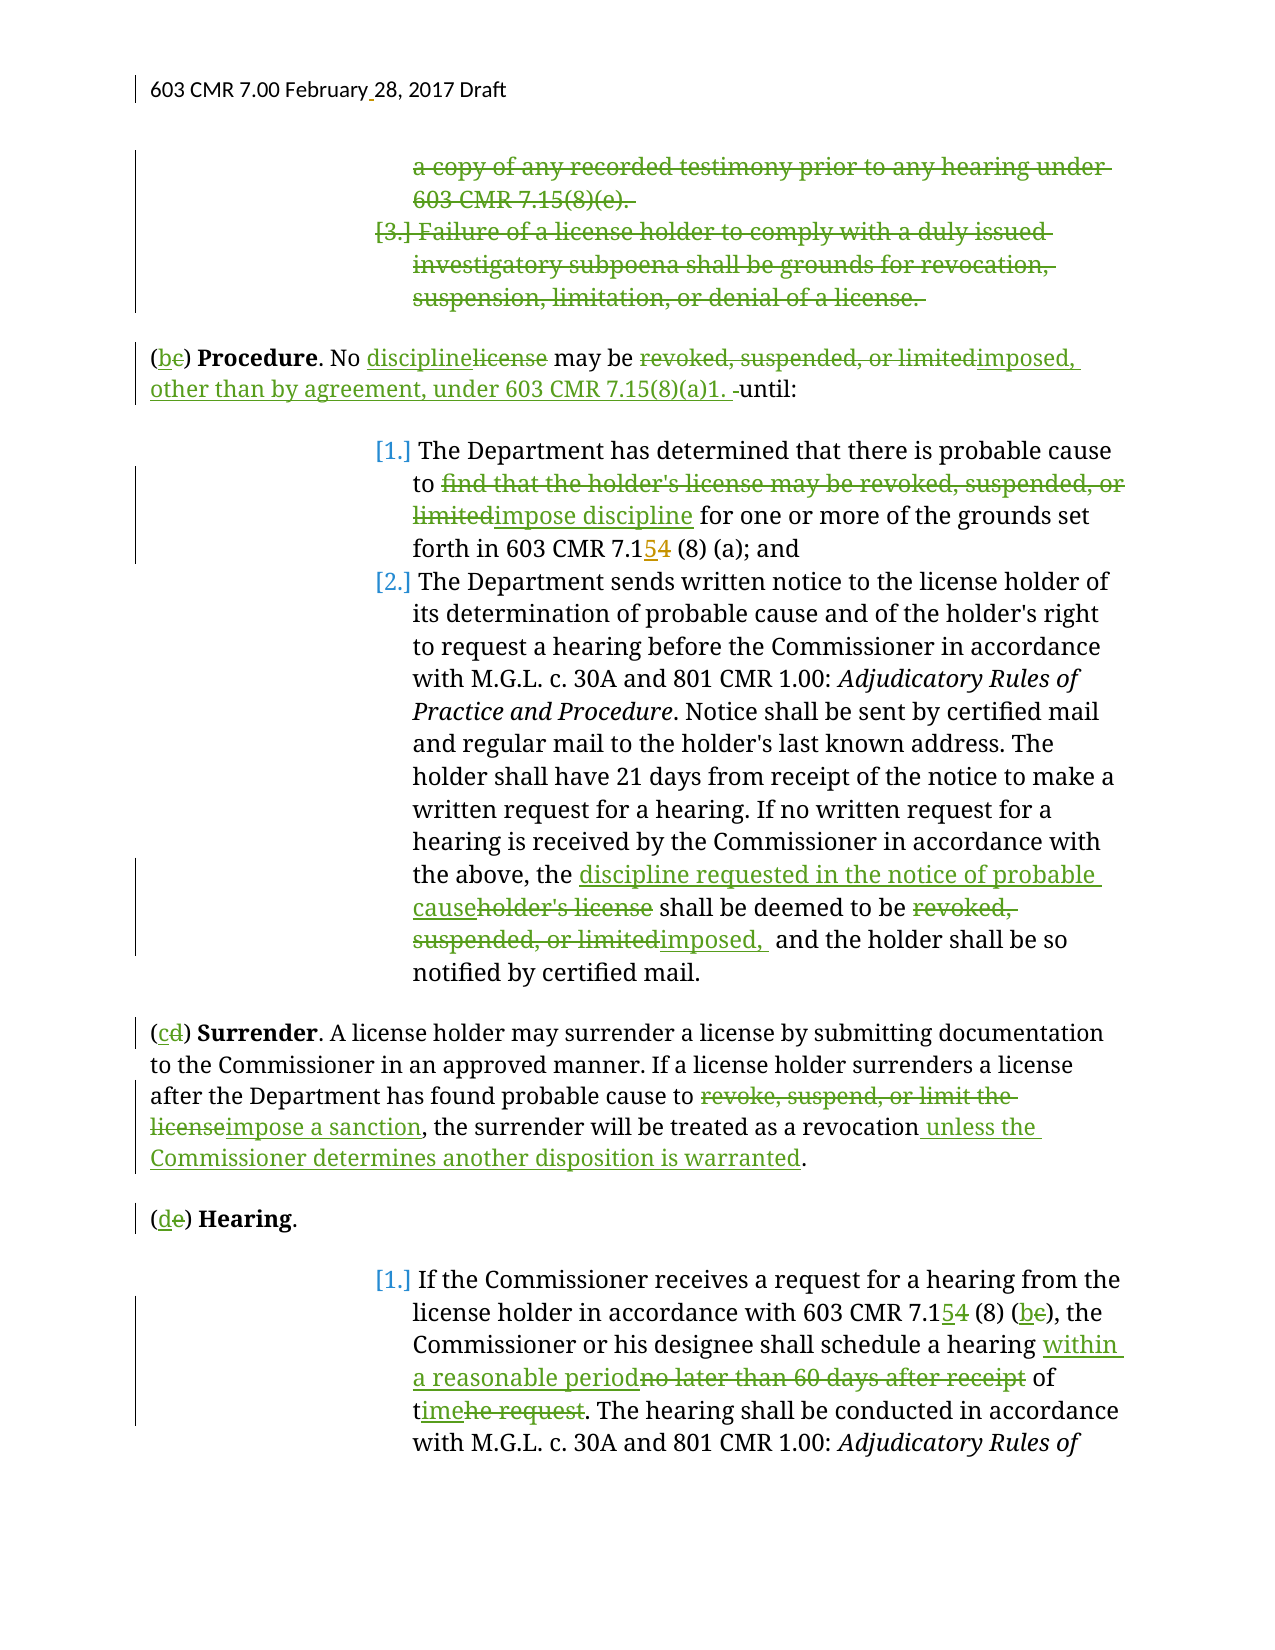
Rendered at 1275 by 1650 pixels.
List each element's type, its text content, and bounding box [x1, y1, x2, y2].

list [375, 1263, 1125, 1459]
text () Hearing. [150, 1203, 1125, 1234]
text () Procedure. No may be until: [150, 342, 1125, 405]
list The Department has determined that there is probable cause to for one or more of the grounds set forth in 603 CMR 7.1 (8) (a); and [375, 434, 1125, 564]
list The Department sends written notice to the license holder of its determination of probable cause and of the holder's right to request a hearing before the Commissioner in accordance with M.G.L. c. 30A and 801 CMR 1.00: Adjudicatory Rules of Practice and Procedure. Notice shall be sent by certified mail and regular mail to the holder's last known address. The holder shall have 21 days from receipt of the notice to make a written request for a hearing. If no written request for a hearing is received by the Commissioner in accordance with the above, the shall be deemed to be and the holder shall be so notified by certified mail. [375, 564, 1125, 988]
text () Surrender. A license holder may surrender a license by submitting documentation to the Commissioner in an approved manner. If a license holder surrenders a license after the Department has found probable cause to , the surrender will be treated as a revocation. [150, 1017, 1125, 1173]
